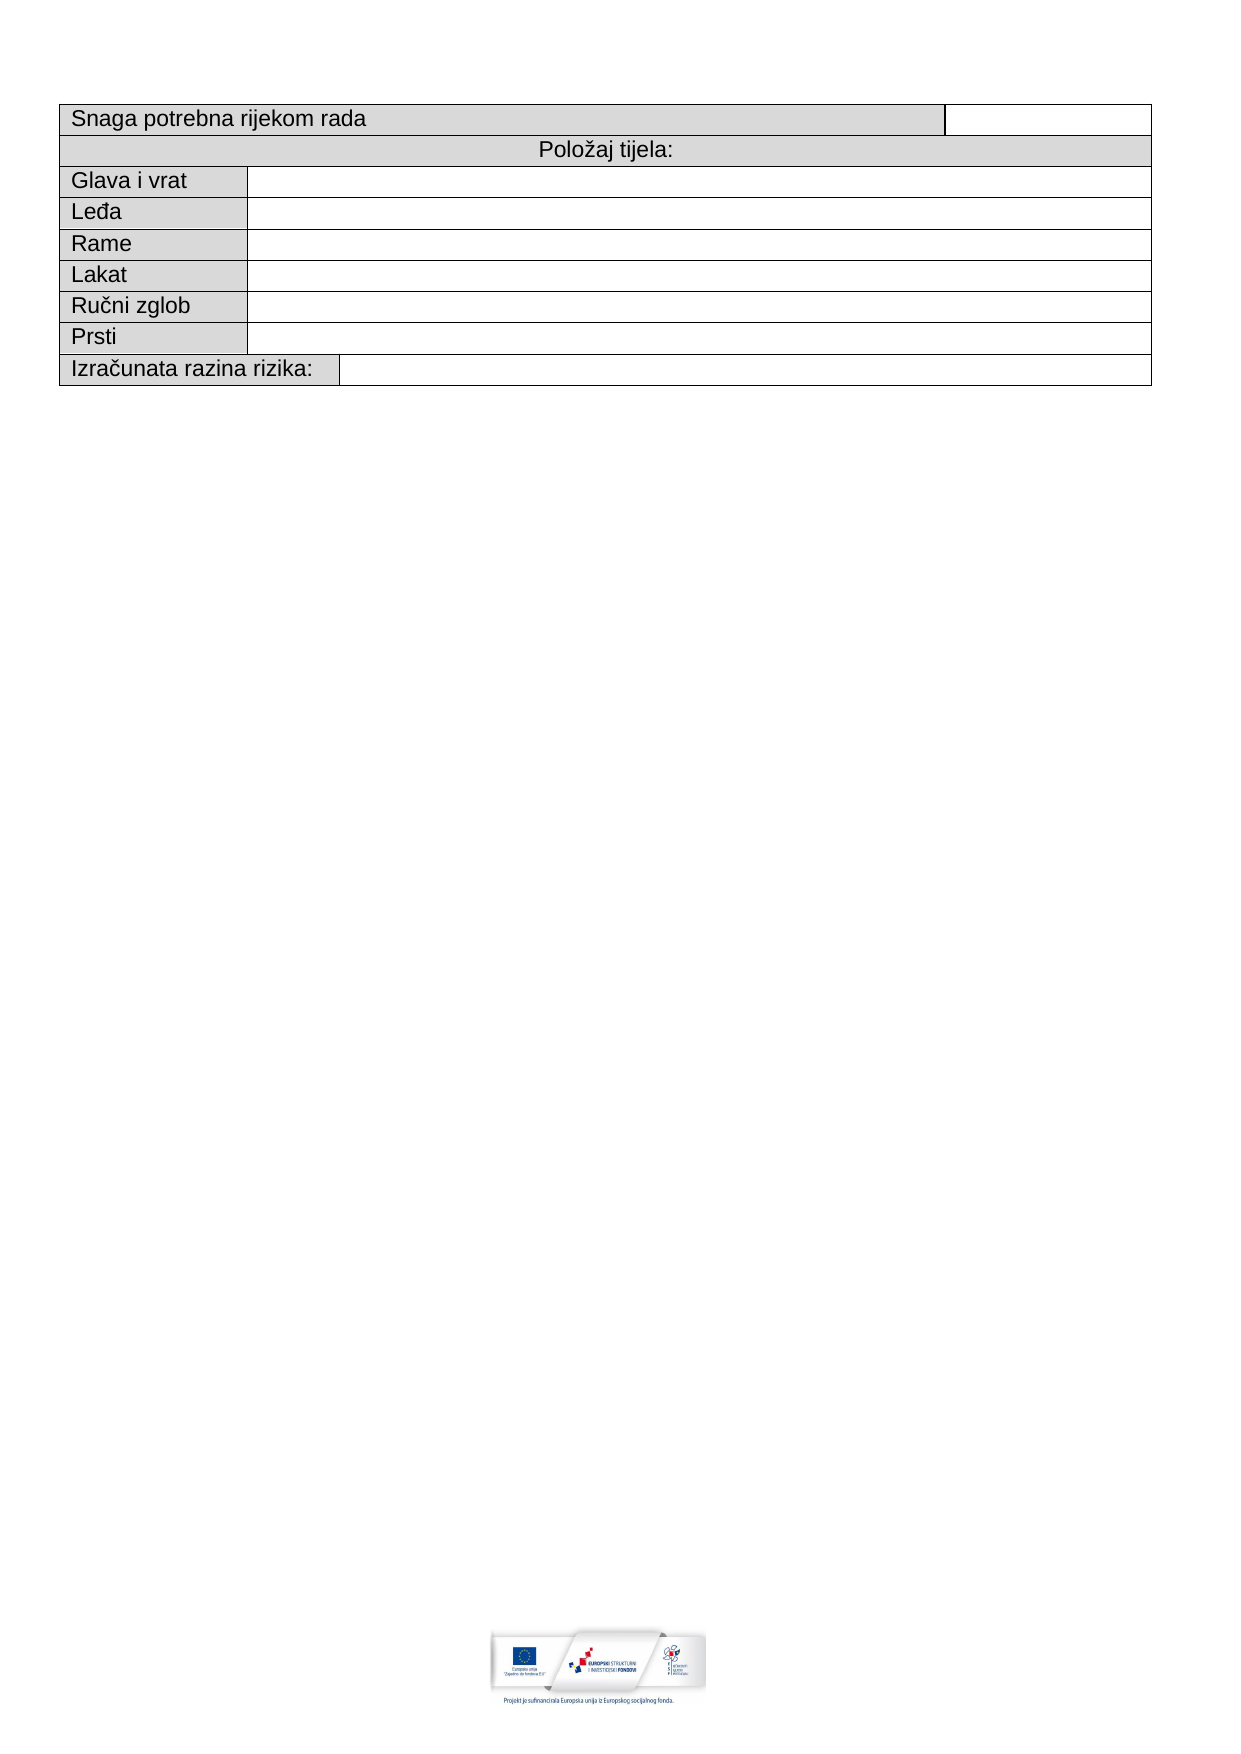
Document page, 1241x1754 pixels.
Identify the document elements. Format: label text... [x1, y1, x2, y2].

table_cell Rame [60, 230, 247, 260]
table_cell Izračunata razina rizika: [60, 355, 339, 385]
table_cell Glava i vrat [60, 167, 247, 197]
table_cell Leđa [60, 198, 247, 228]
picture [489, 1626, 707, 1705]
table_cell Lakat [60, 261, 247, 291]
table_cell [946, 105, 1151, 135]
table_cell [248, 323, 1151, 353]
table_cell [248, 167, 1151, 197]
table_cell Snaga potrebna rijekom rada [60, 105, 944, 135]
table_cell [248, 230, 1151, 260]
table_cell [248, 198, 1151, 228]
table_cell [340, 355, 1151, 385]
table_cell [248, 292, 1151, 322]
table_cell Ručni zglob [60, 292, 247, 322]
table_cell Prsti [60, 323, 247, 353]
table_cell Položaj tijela: [60, 136, 1151, 166]
table_cell [248, 261, 1151, 291]
